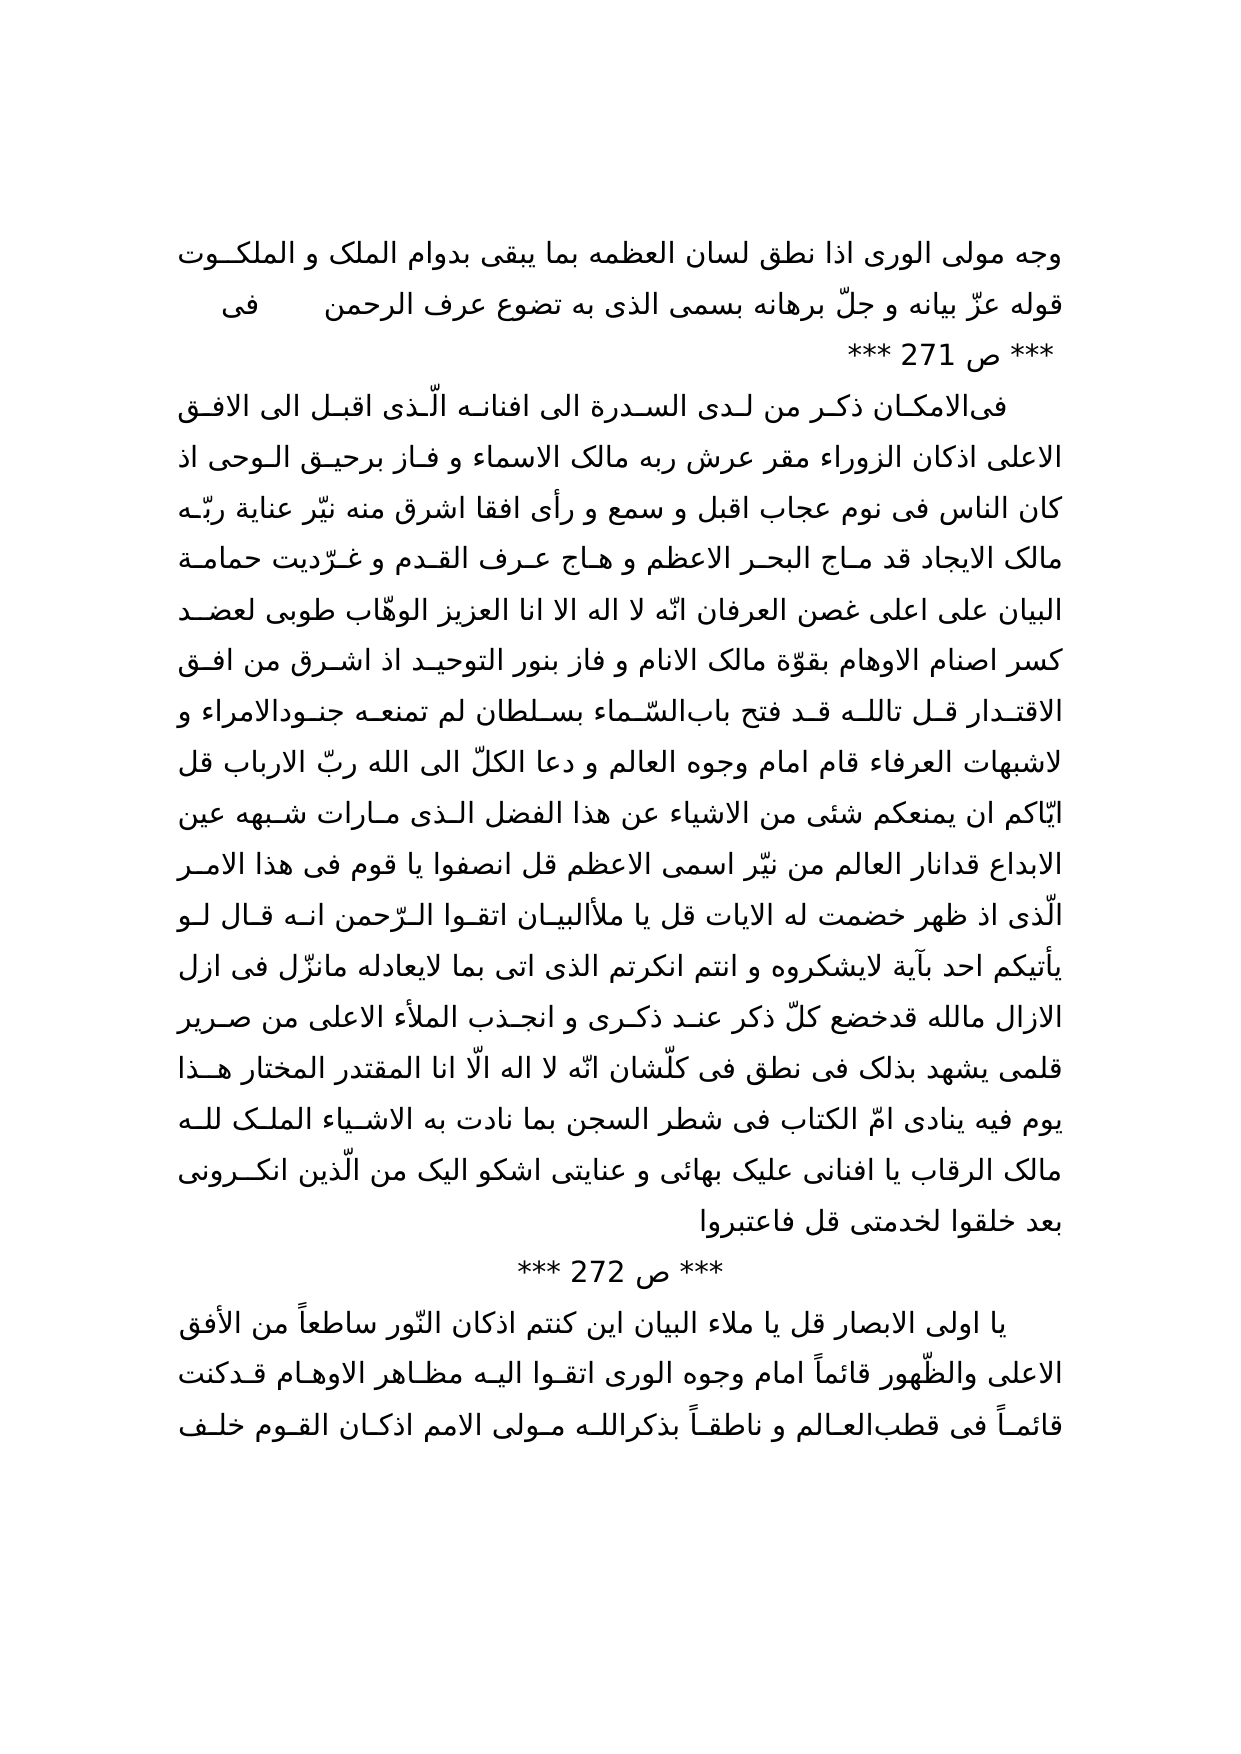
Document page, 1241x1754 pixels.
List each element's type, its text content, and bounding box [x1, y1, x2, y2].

text *** ص 271 *** [177, 338, 1063, 372]
text *** ص 272 *** [177, 1255, 1063, 1289]
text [177, 236, 1063, 321]
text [177, 1306, 1063, 1442]
text فی‌الامکان ذکر من لدی السدرة الی افنانه الّذی اقبل الی الافق الاعلی اذکان الزوراء مقر عرش ربه مالک الاسماء و فاز برحیق الوحی اذ کان الناس فی نوم عجاب اقبل و سمع و رأی افقا اشرق منه نیّر عنایة ربّه مالک الایجاد قد ماج البحر الاعظم و هاج عرف القدم و غرّدیت حمامة البیان علی اعلی غصن العرفان انّه لا اله الا انا العزیز الوهّاب طوبی لعضد کسر اصنام الاوهام بقوّة مالک الانام و فاز بنور التوحید اذ اشرق من افق الاقتدار قل تالله قد فتح باب‌السّماء بسلطان لم تمنعه جنودالامراء و لاشبهات العرفاء قام امام وجوه العالم و دعا الکلّ الی الله ربّ الارباب قل ایّاکم ان یمنعکم شئی من الاشیاء عن هذا الفضل الذی مارات شبهه عین الابداع قدانار العالم من نیّر اسمی الاعظم قل انصفوا یا قوم فی هذا الامر الّذی اذ ظهر خضمت له الایات قل یا ملأالبیان اتقوا الرّحمن انه قال لو یأتیکم احد بآیة لایشکروه و انتم انکرتم الذی اتی بما لایعادله مانزّل فی ازل الازال مالله قدخضع کلّ ذکر عند ذکری و انجذب الملأء الاعلی من صریر قلمی یشهد بذلک فی نطق فی کلّشان انّه لا اله الّا انا المقتدر المختار هذا یوم فیه ینادی امّ الکتاب فی شطر السجن بما نادت به الاشیاء الملک لله مالک الرقاب یا افنانی علیک بهائی و عنایتی اشکو الیک من الّذین انکرونی بعد خلقوا لخدمتی قل فاعتبروا [177, 389, 1063, 1238]
